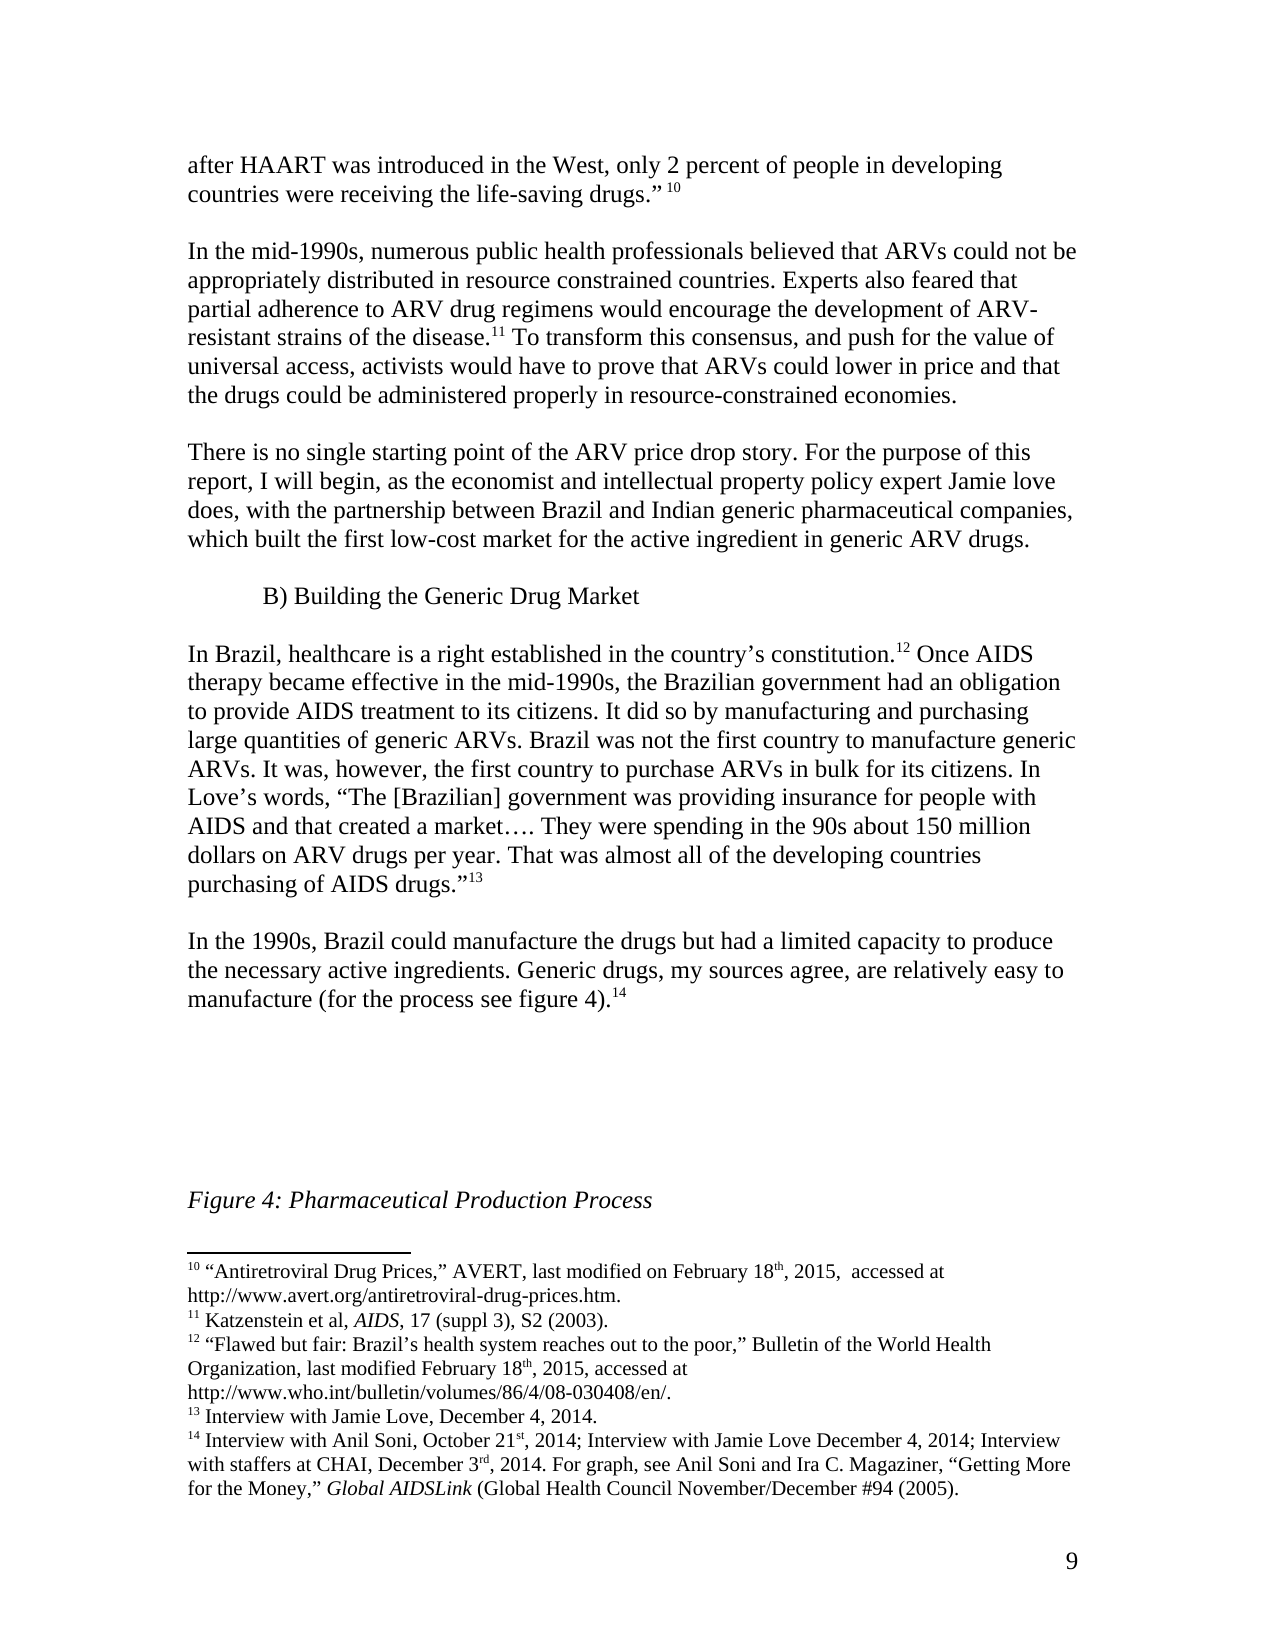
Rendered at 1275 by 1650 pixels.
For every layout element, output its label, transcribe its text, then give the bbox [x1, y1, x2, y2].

text In Brazil, healthcare is a right established in the country’s constitution. Once AIDS therapy became effective in the mid-1990s, the Brazilian government had an obligation to provide AIDS treatment to its citizens. It did so by manufacturing and purchasing large quantities of generic ARVs. Brazil was not the first country to manufacture generic ARVs. It was, however, the first country to purchase ARVs in bulk for its citizens. In Love’s words, “The [Brazilian] government was providing insurance for people with AIDS and that created a market…. They were spending in the 90s about 150 million dollars on ARV drugs per year. That was almost all of the developing countries purchasing of AIDS drugs.” [187, 639, 1078, 897]
text Figure 4: Pharmaceutical Production Process [187, 1185, 1078, 1214]
text There is no single starting point of the ARV price drop story. For the purpose of this report, I will begin, as the economist and intellectual property policy expert Jamie love does, with the partnership between Brazil and Indian generic pharmaceutical companies, which built the first low-cost market for the active ingredient in generic ARV drugs. [187, 437, 1078, 552]
text In the 1990s, Brazil could manufacture the drugs but had a limited capacity to produce the necessary active ingredients. Generic drugs, my sources agree, are relatively easy to manufacture (for the process see figure 4). [187, 926, 1078, 1012]
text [187, 150, 1078, 207]
text B) Building the Generic Drug Market [187, 581, 1078, 610]
text In the mid-1990s, numerous public health professionals believed that ARVs could not be appropriately distributed in resource constrained countries. Experts also feared that partial adherence to ARV drug regimens would encourage the development of ARV-resistant strains of the disease. To transform this consensus, and push for the value of universal access, activists would have to prove that ARVs could lower in price and that the drugs could be administered properly in resource-constrained economies. [187, 236, 1078, 409]
